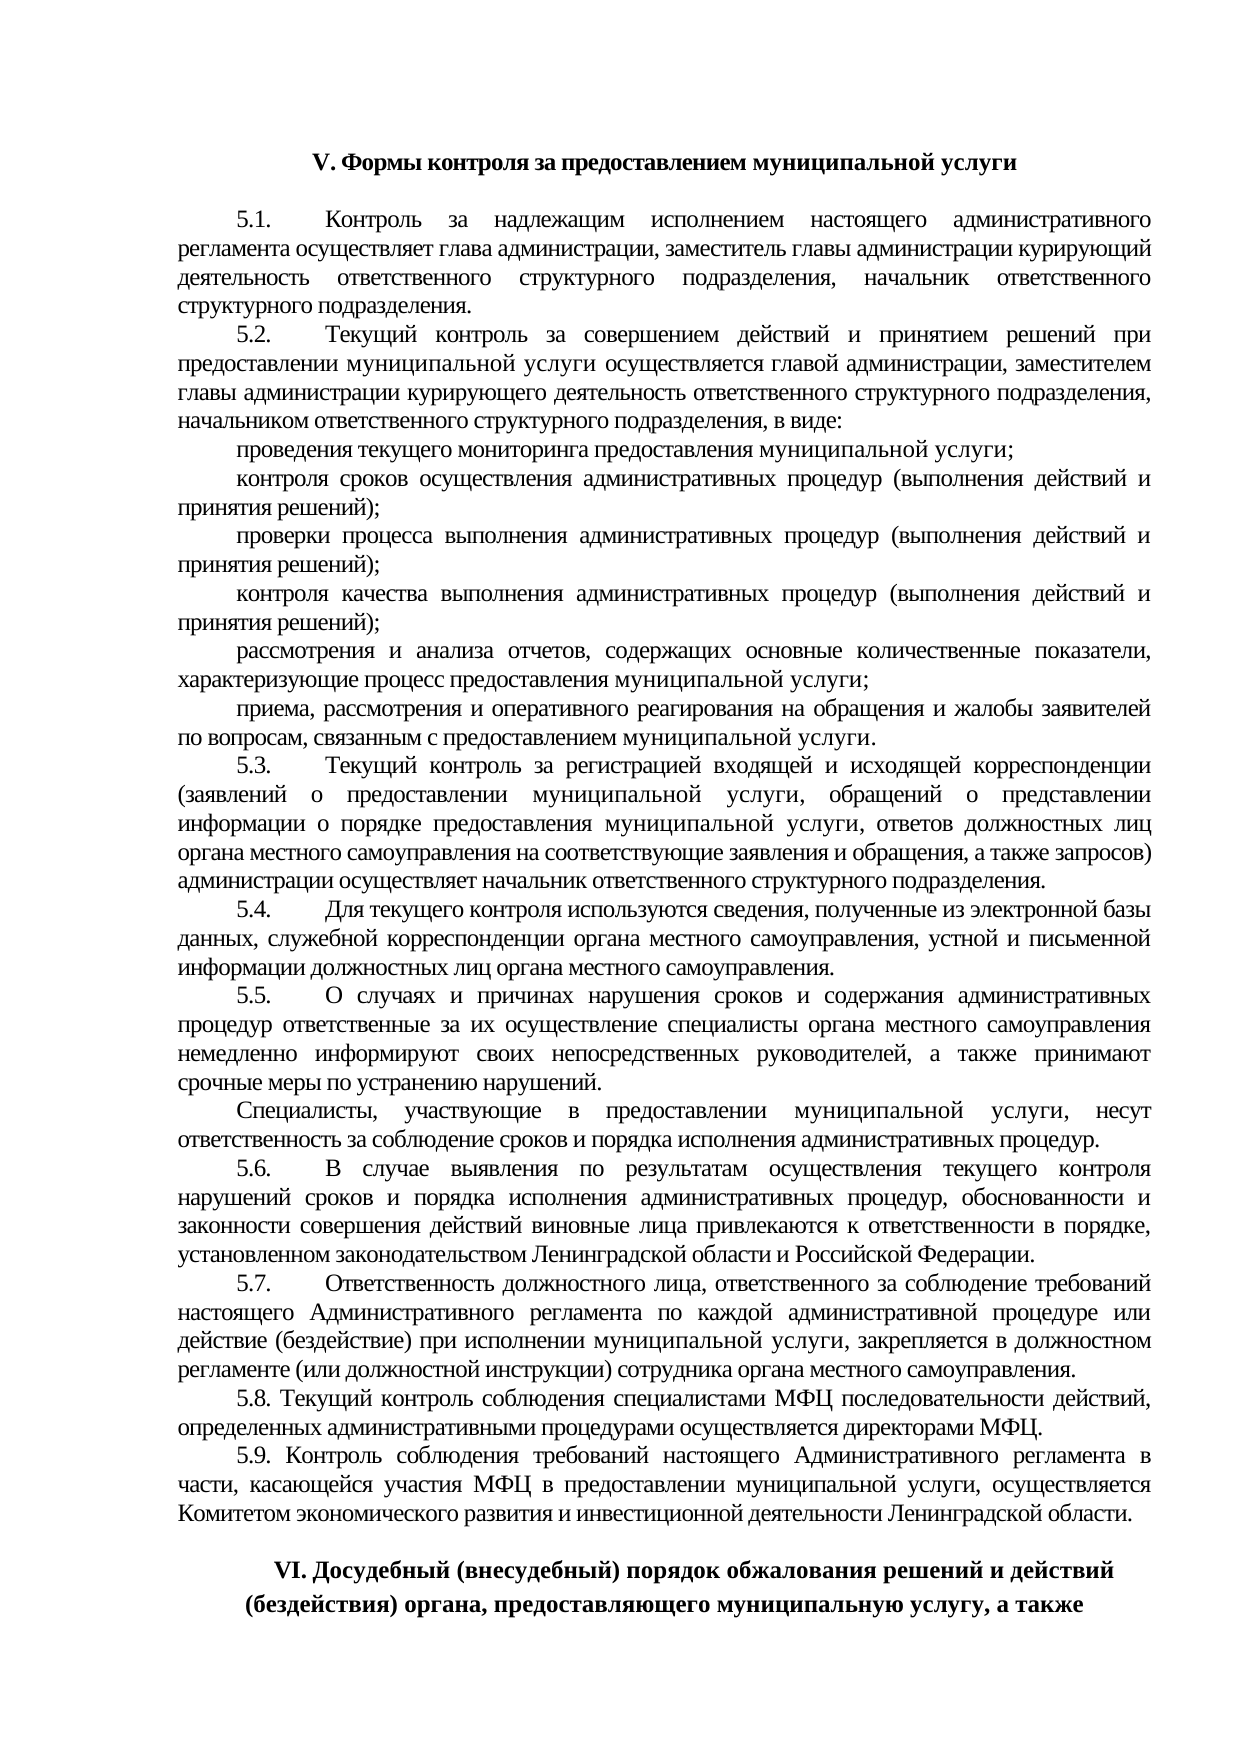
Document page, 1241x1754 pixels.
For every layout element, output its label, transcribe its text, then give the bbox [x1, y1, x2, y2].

text 5.8. Текущий контроль соблюдения специалистами МФЦ последовательности действий, определенных административными процедурами осуществляется директорами МФЦ. [177, 1383, 1152, 1441]
text контроля качества выполнения административных процедур (выполнения действий и принятия решений); [177, 578, 1152, 636]
text 5.5. О случаях и причинах нарушения сроков и содержания административных процедур ответственные за их осуществление специалисты органа местного самоуправления немедленно информируют своих непосредственных руководителей, а также принимают срочные меры по устранению нарушений. [177, 981, 1152, 1096]
text 5.4. Для текущего контроля используются сведения, полученные из электронной базы данных, служебной корреспонденции органа местного самоуправления, устной и письменной информации должностных лиц органа местного самоуправления. [177, 894, 1152, 981]
text приема, рассмотрения и оперативного реагирования на обращения и жалобы заявителей по вопросам, связанным с предоставлением муниципальной услуги. [177, 693, 1152, 751]
text рассмотрения и анализа отчетов, содержащих основные количественные показатели, характеризующие процесс предоставления муниципальной услуги; [177, 636, 1152, 693]
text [177, 1556, 1152, 1617]
text 5.3. Текущий контроль за регистрацией входящей и исходящей корреспонденции (заявлений о предоставлении муниципальной услуги, обращений о представлении информации о порядке предоставления муниципальной услуги, ответов должностных лиц органа местного самоуправления на соответствующие заявления и обращения, а также запросов) администрации осуществляет начальник ответственного структурного подразделения. [177, 751, 1152, 894]
text 5.1. Контроль за надлежащим исполнением настоящего административного регламента осуществляет глава администрации, заместитель главы администрации курирующий деятельность ответственного структурного подразделения, начальник ответственного структурного подразделения. [177, 204, 1152, 319]
text 5.2. Текущий контроль за совершением действий и принятием решений при предоставлении муниципальной услуги осуществляется главой администрации, заместителем главы администрации курирующего деятельность ответственного структурного подразделения, начальником ответственного структурного подразделения, в виде: [177, 319, 1152, 434]
text проверки процесса выполнения административных процедур (выполнения действий и принятия решений); [177, 521, 1152, 578]
text 5.6. В случае выявления по результатам осуществления текущего контроля нарушений сроков и порядка исполнения административных процедур, обоснованности и законности совершения действий виновные лица привлекаются к ответственности в порядке, установленном законодательством Ленинградской области и Российской Федерации. [177, 1153, 1152, 1268]
text проведения текущего мониторинга предоставления муниципальной услуги; [177, 434, 1152, 463]
text 5.9. Контроль соблюдения требований настоящего Административного регламента в части, касающейся участия МФЦ в предоставлении муниципальной услуги, осуществляется Комитетом экономического развития и инвестиционной деятельности Ленинградской области. [177, 1441, 1152, 1527]
text V. Формы контроля за предоставлением муниципальной услуги [177, 147, 1152, 176]
text 5.7. Ответственность должностного лица, ответственного за соблюдение требований настоящего Административного регламента по каждой административной процедуре или действие (бездействие) при исполнении муниципальной услуги, закрепляется в должностном регламенте (или должностной инструкции) сотрудника органа местного самоуправления. [177, 1268, 1152, 1383]
text Специалисты, участвующие в предоставлении муниципальной услуги, несут ответственность за соблюдение сроков и порядка исполнения административных процедур. [177, 1096, 1152, 1153]
text контроля сроков осуществления административных процедур (выполнения действий и принятия решений); [177, 463, 1152, 521]
